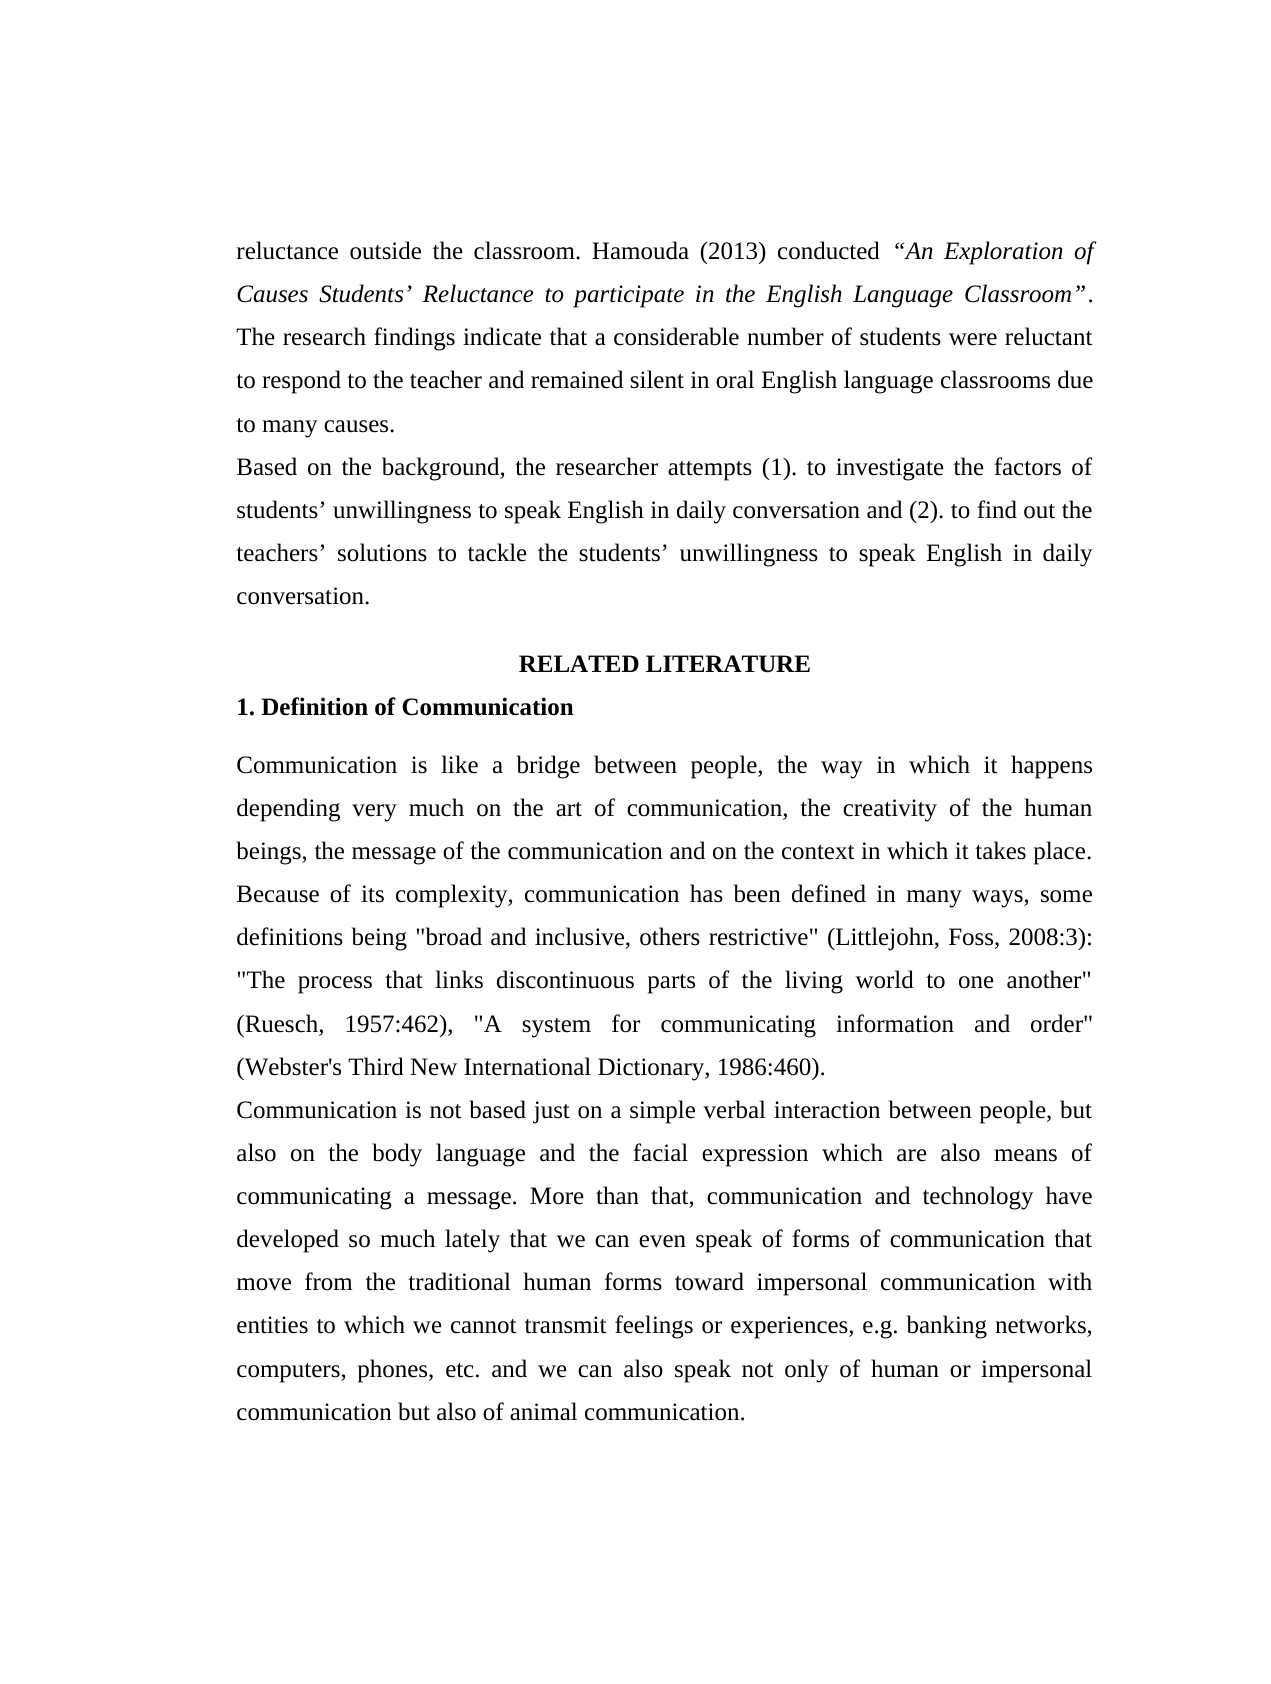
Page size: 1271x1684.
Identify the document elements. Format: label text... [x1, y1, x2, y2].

text Communication is like a bridge between people, the way in which it happens depending very much on the art of communication, the creativity of the human beings, the message of the communication and on the context in which it takes place. Because of its complexity, communication has been defined in many ways, some definitions being "broad and inclusive, others restrictive" (Littlejohn, Foss, 2008:3): "The process that links discontinuous parts of the living world to one another" (Ruesch, 1957:462), "A system for communicating information and order" (Webster's Third New International Dictionary, 1986:460). [236, 750, 1094, 1081]
text RELATED LITERATURE [236, 649, 1094, 678]
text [236, 236, 1094, 437]
text Communication is not based just on a simple verbal interaction between people, but also on the body language and the facial expression which are also means of communicating a message. More than that, communication and technology have developed so much lately that we can even speak of forms of communication that move from the traditional human forms toward impersonal communication with entities to which we cannot transmit feelings or experiences, e.g. banking networks, computers, phones, etc. and we can also speak not only of human or impersonal communication but also of animal communication. [236, 1095, 1094, 1426]
text Based on the background, the researcher attempts (1). to investigate the factors of students’ unwillingness to speak English in daily conversation and (2). to find out the teachers’ solutions to tackle the students’ unwillingness to speak English in daily conversation. [236, 452, 1094, 610]
text 1. Definition of Communication [236, 692, 1094, 721]
